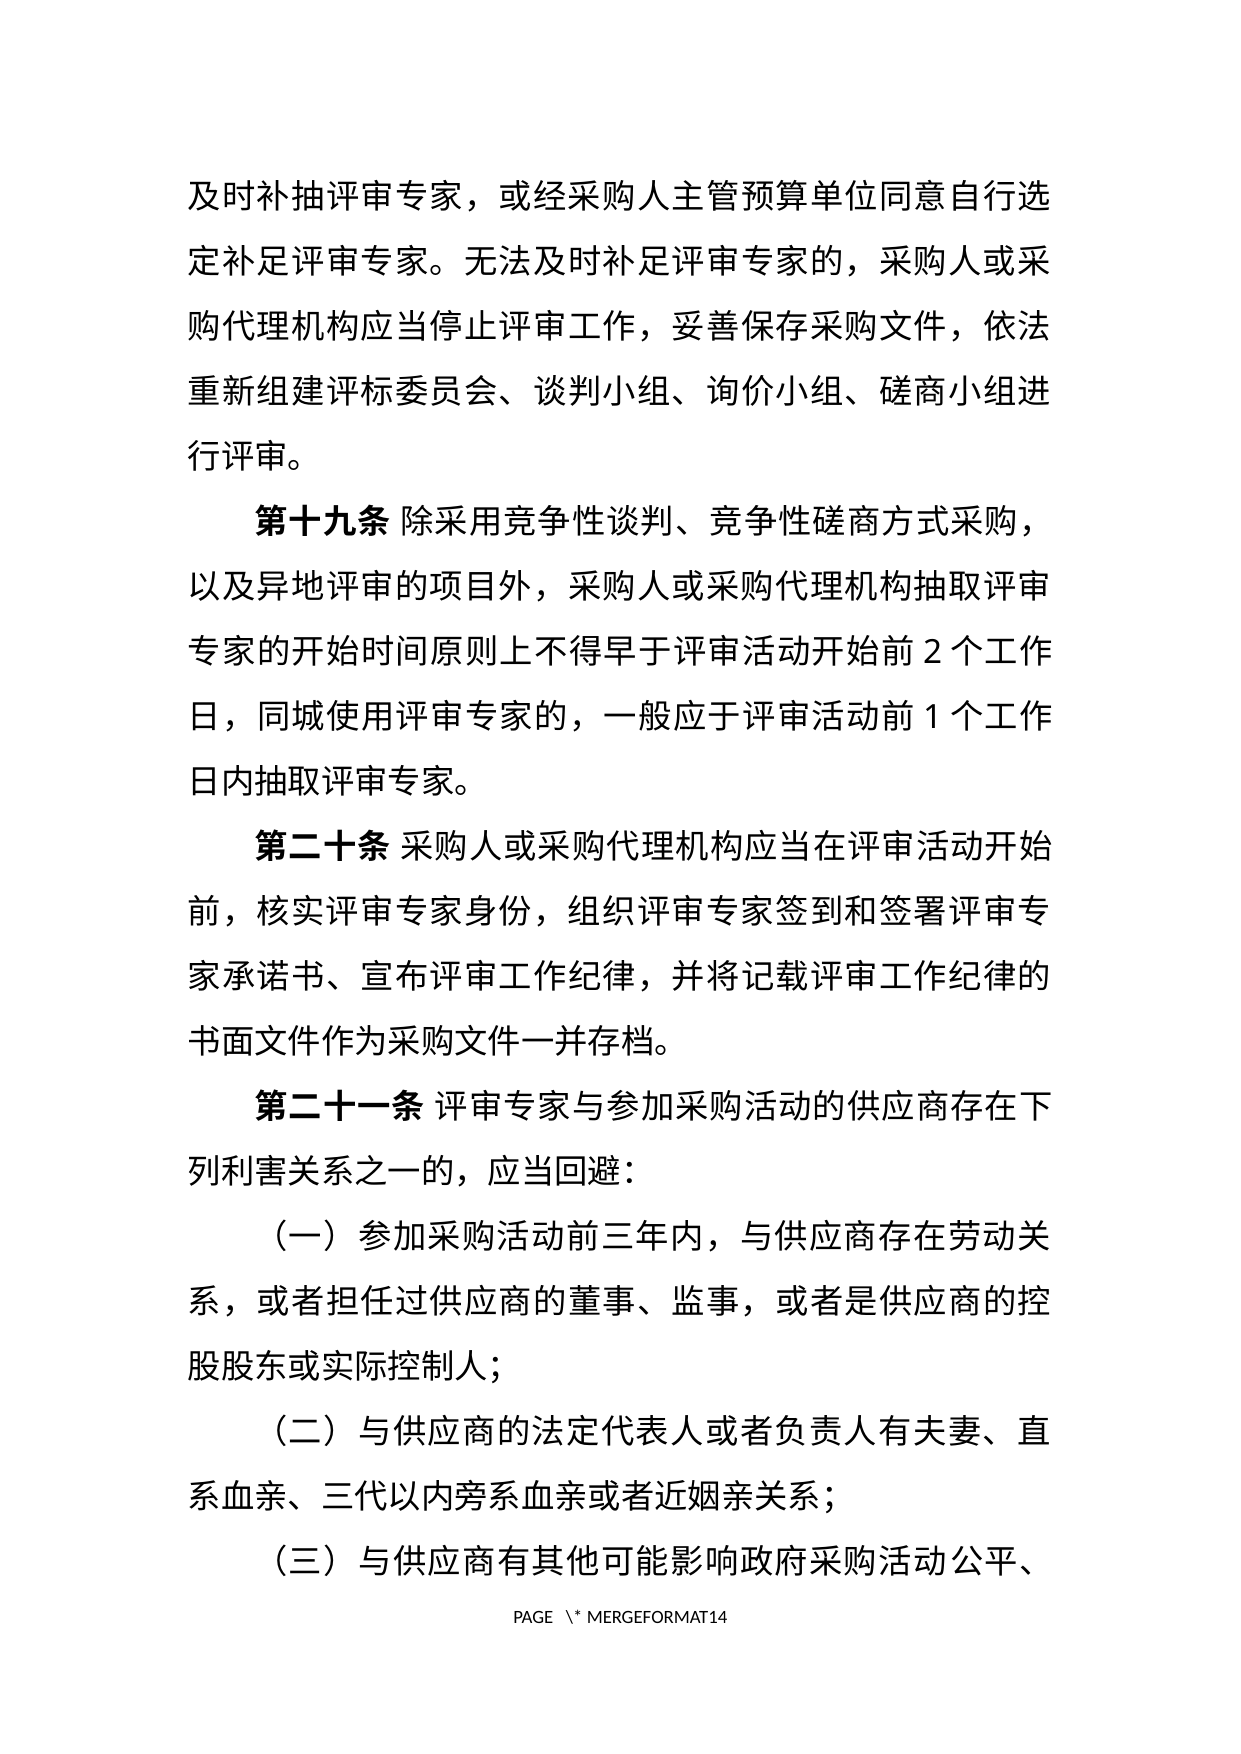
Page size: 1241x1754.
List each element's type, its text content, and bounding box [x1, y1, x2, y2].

text 第二十一条 评审专家与参加采购活动的供应商存在下列利害关系之一的，应当回避： [187, 1072, 1053, 1202]
text （一）参加采购活动前三年内，与供应商存在劳动关系，或者担任过供应商的董事、监事，或者是供应商的控股股东或实际控制人； [187, 1202, 1053, 1397]
text 第二十条 采购人或采购代理机构应当在评审活动开始前，核实评审专家身份，组织评审专家签到和签署评审专家承诺书、宣布评审工作纪律，并将记载评审工作纪律的书面文件作为采购文件一并存档。 [187, 812, 1053, 1072]
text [187, 1527, 1053, 1592]
text （二）与供应商的法定代表人或者负责人有夫妻、直系血亲、三代以内旁系血亲或者近姻亲关系； [187, 1397, 1053, 1527]
text 第十九条 除采用竞争性谈判、竞争性磋商方式采购，以及异地评审的项目外，采购人或采购代理机构抽取评审专家的开始时间原则上不得早于评审活动开始前2个工作日，同城使用评审专家的，一般应于评审活动前1个工作日内抽取评审专家。 [187, 487, 1053, 812]
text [187, 162, 1053, 487]
